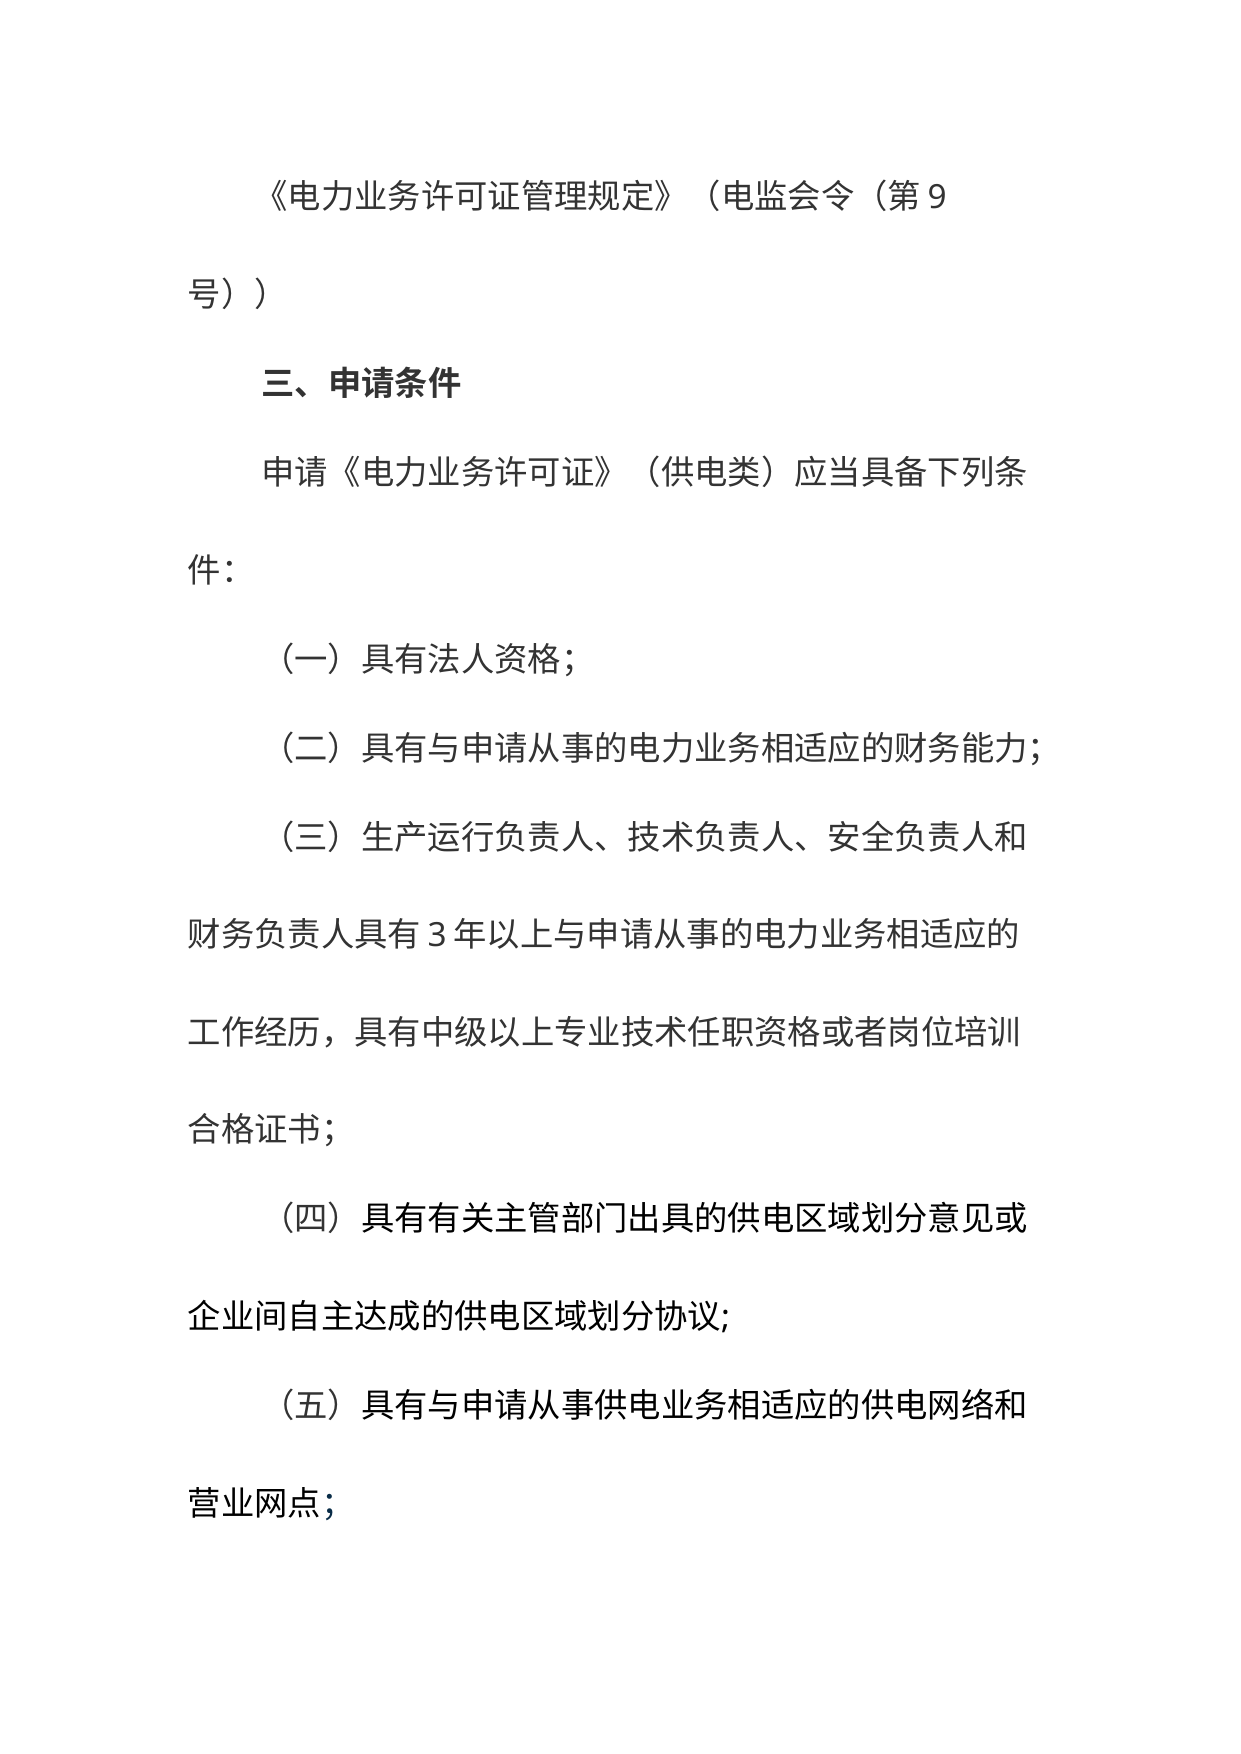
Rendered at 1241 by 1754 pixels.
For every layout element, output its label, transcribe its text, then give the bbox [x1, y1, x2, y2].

text （二）具有与申请从事的电力业务相适应的财务能力； [187, 713, 1053, 778]
text （四）具有有关主管部门出具的供电区域划分意见或企业间自主达成的供电区域划分协议; [187, 1184, 1053, 1346]
text （一）具有法人资格； [187, 624, 1053, 689]
text 三、申请条件 [187, 348, 1053, 413]
text （五）具有与申请从事供电业务相适应的供电网络和营业网点； [187, 1371, 1053, 1533]
text 申请《电力业务许可证》（供电类）应当具备下列条件： [187, 438, 1053, 600]
text （三）生产运行负责人、技术负责人、安全负责人和财务负责人具有3年以上与申请从事的电力业务相适应的工作经历，具有中级以上专业技术任职资格或者岗位培训合格证书； [187, 802, 1053, 1160]
text 《电力业务许可证管理规定》（电监会令（第9号）） [187, 162, 1053, 324]
